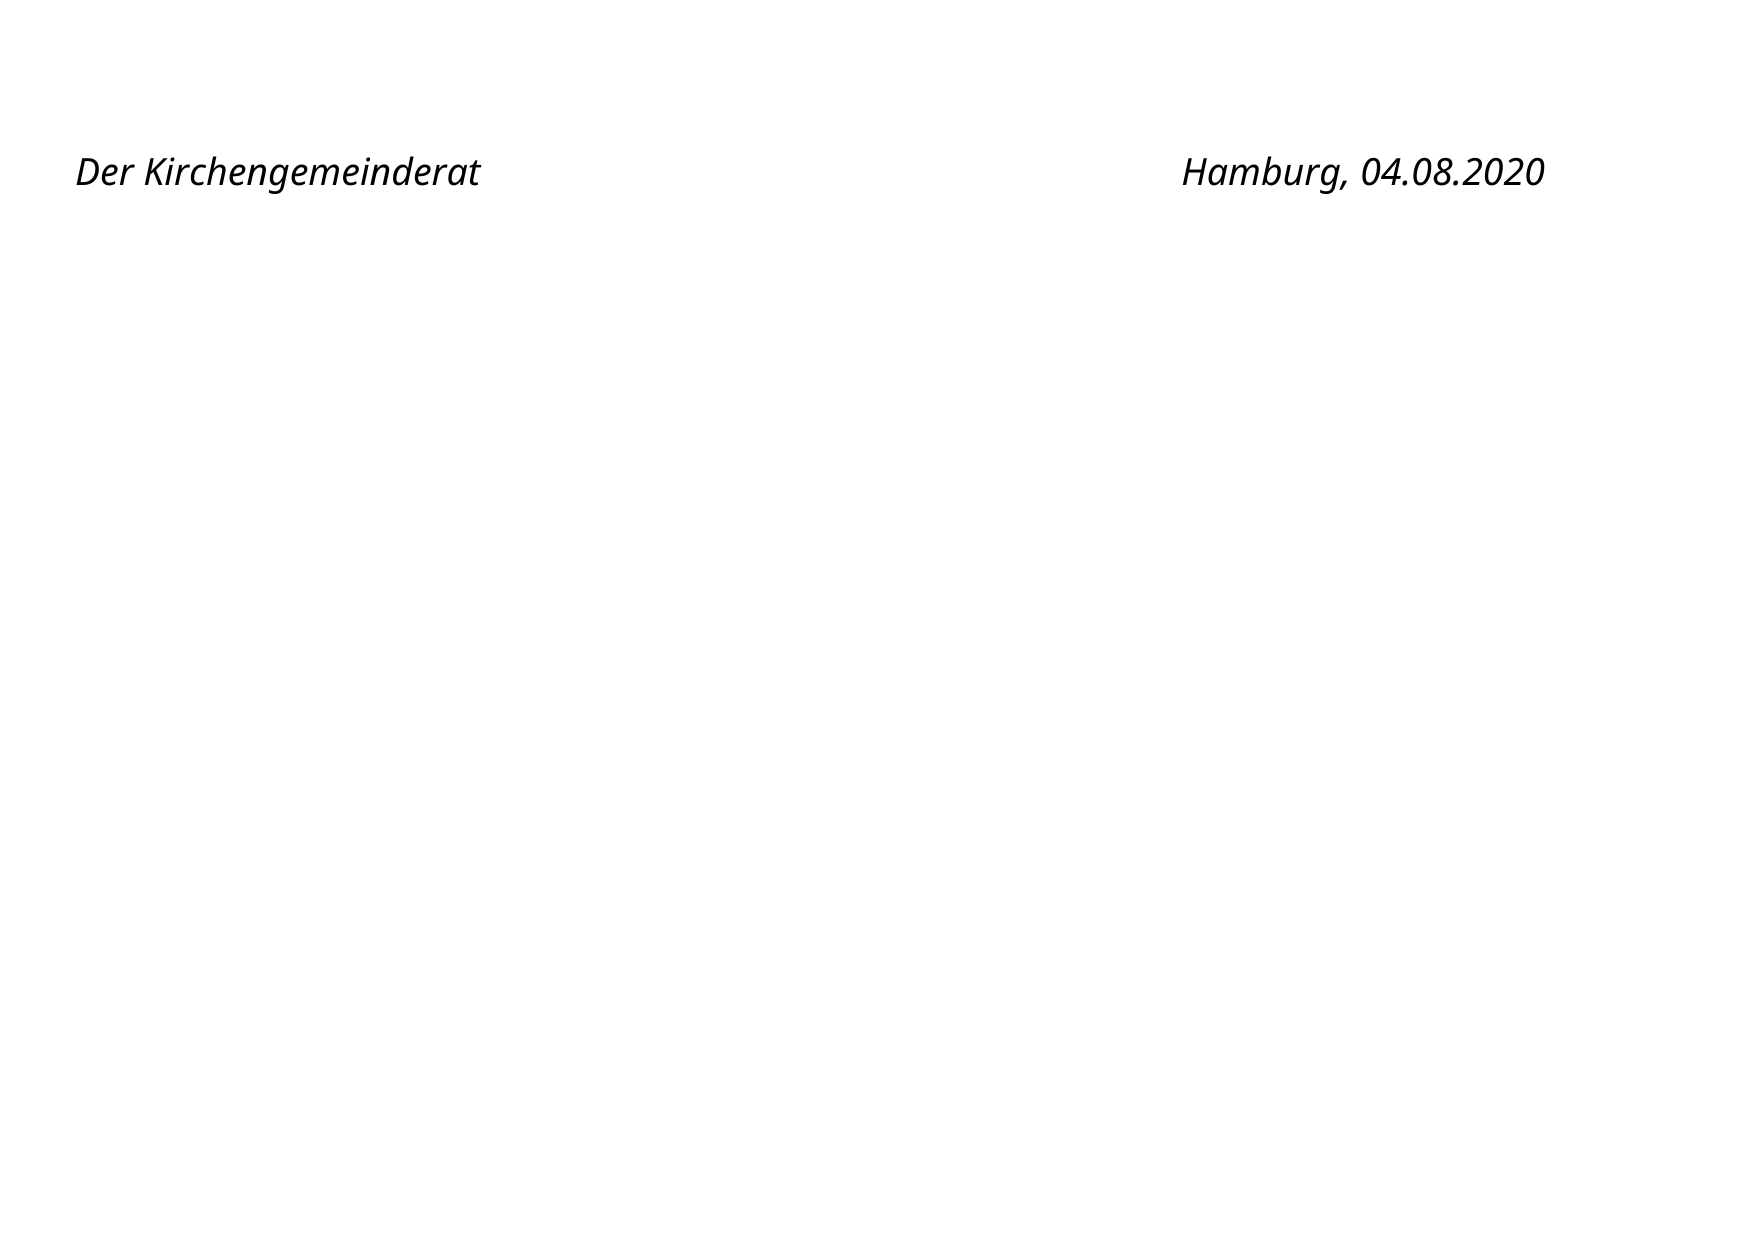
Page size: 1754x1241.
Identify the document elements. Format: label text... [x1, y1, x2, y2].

text Der Kirchengemeinderat Hamburg, 04.08.2020 [75, 146, 1679, 197]
